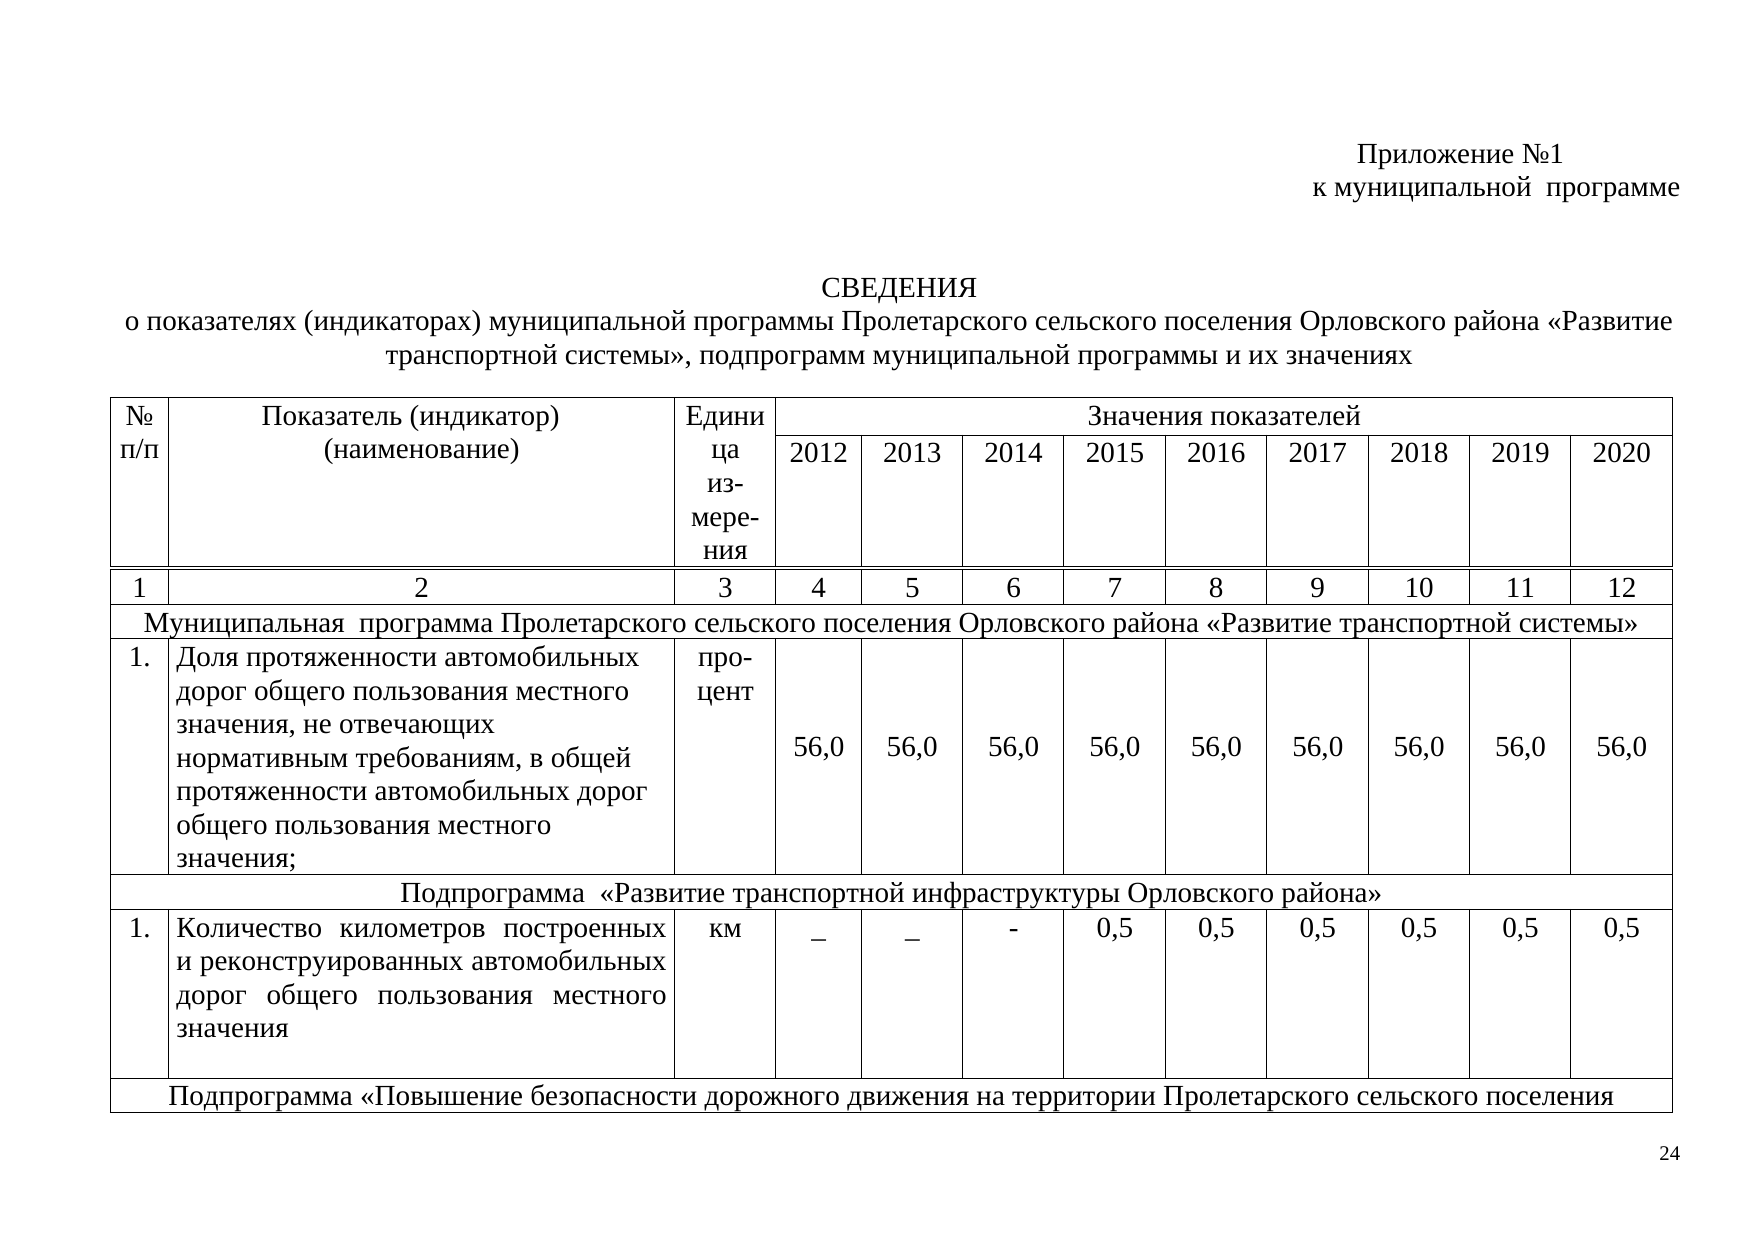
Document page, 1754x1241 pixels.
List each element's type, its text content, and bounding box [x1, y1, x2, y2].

table_cell 56,0 [776, 639, 861, 874]
table_cell [1470, 469, 1570, 566]
table_cell Доля протяженности автомобильных дорог общего пользования местного значения, не отвечающих нормативным требованиям, в общей протяженности автомобильных дорог общего пользования местного значения; [169, 639, 674, 874]
table_cell 56,0 [1369, 639, 1469, 874]
table_header 12 [1571, 570, 1672, 604]
table_header 11 [1470, 570, 1570, 604]
table_cell _ [862, 910, 962, 1077]
table_cell 2014 [963, 436, 1063, 566]
table_cell Подпрограмма «Развитие транспортной инфраструктуры Орловского района» [111, 875, 1672, 909]
table_cell 56,0 [862, 639, 962, 874]
table_cell 56,0 [1267, 639, 1368, 874]
table_cell 2020 [1571, 436, 1672, 566]
table_header 1 [111, 570, 168, 604]
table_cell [111, 1079, 1672, 1112]
table_cell 56,0 [1166, 639, 1266, 874]
table_header Значения показателей [776, 398, 1672, 434]
table_cell [1267, 469, 1368, 566]
table_cell 2019 [1470, 436, 1570, 469]
table_cell 0,5 [1166, 910, 1266, 1077]
table_cell 2015 [1064, 436, 1165, 566]
text о показателях (индикаторах) муниципальной программы Пролетарского сельского поселения Орловского района «Развитие транспортной системы», подпрограмм муниципальной программы и их значениях [118, 303, 1680, 371]
table_cell 2012 [776, 436, 861, 566]
table_cell про-цент [675, 639, 775, 874]
table_header 7 [1064, 570, 1165, 604]
table_header 8 [1166, 570, 1266, 604]
table_cell 56,0 [1064, 639, 1165, 874]
text к муниципальной программе [1240, 169, 1680, 203]
table_cell 2017 [1267, 436, 1368, 469]
table_cell Количество километров построенных и реконструированных автомобильных дорог общего пользования местного значения [169, 910, 674, 1077]
table_header 5 [862, 570, 962, 604]
text Приложение №1 [1240, 136, 1680, 169]
text Сведения [118, 270, 1680, 303]
table_header 4 [776, 570, 861, 604]
table_header Единица из-мере-ния [675, 398, 775, 566]
table_cell [1369, 469, 1469, 566]
table_header № п/п [111, 398, 168, 566]
table_cell 1. [111, 910, 168, 1077]
table_cell 56,0 [963, 639, 1063, 874]
table_header 6 [963, 570, 1063, 604]
table_cell 0,5 [1064, 910, 1165, 1077]
table_cell 0,5 [1369, 910, 1469, 1077]
table_cell 2018 [1369, 436, 1469, 469]
table_cell _ [776, 910, 861, 1077]
table_cell Муниципальная программа Пролетарского сельского поселения Орловского района «Развитие транспортной системы» [111, 605, 1672, 638]
table_cell 56,0 [1571, 639, 1672, 874]
table_cell [1166, 469, 1266, 566]
table_header 3 [675, 570, 775, 604]
table_cell 0,5 [1470, 910, 1570, 1077]
table_header 10 [1369, 570, 1469, 604]
table_cell 2016 [1166, 436, 1266, 469]
table_cell 1. [111, 639, 168, 874]
table_cell 0,5 [1267, 910, 1368, 1077]
table_cell 56,0 [1470, 639, 1570, 874]
table_cell - [963, 910, 1063, 1077]
table_cell 2013 [862, 436, 962, 566]
table_cell км [675, 910, 775, 1077]
table_header 9 [1267, 570, 1368, 604]
table_header 2 [169, 570, 674, 604]
table_cell 0,5 [1571, 910, 1672, 1077]
table_header Показатель (индикатор) (наименование) [169, 398, 674, 566]
